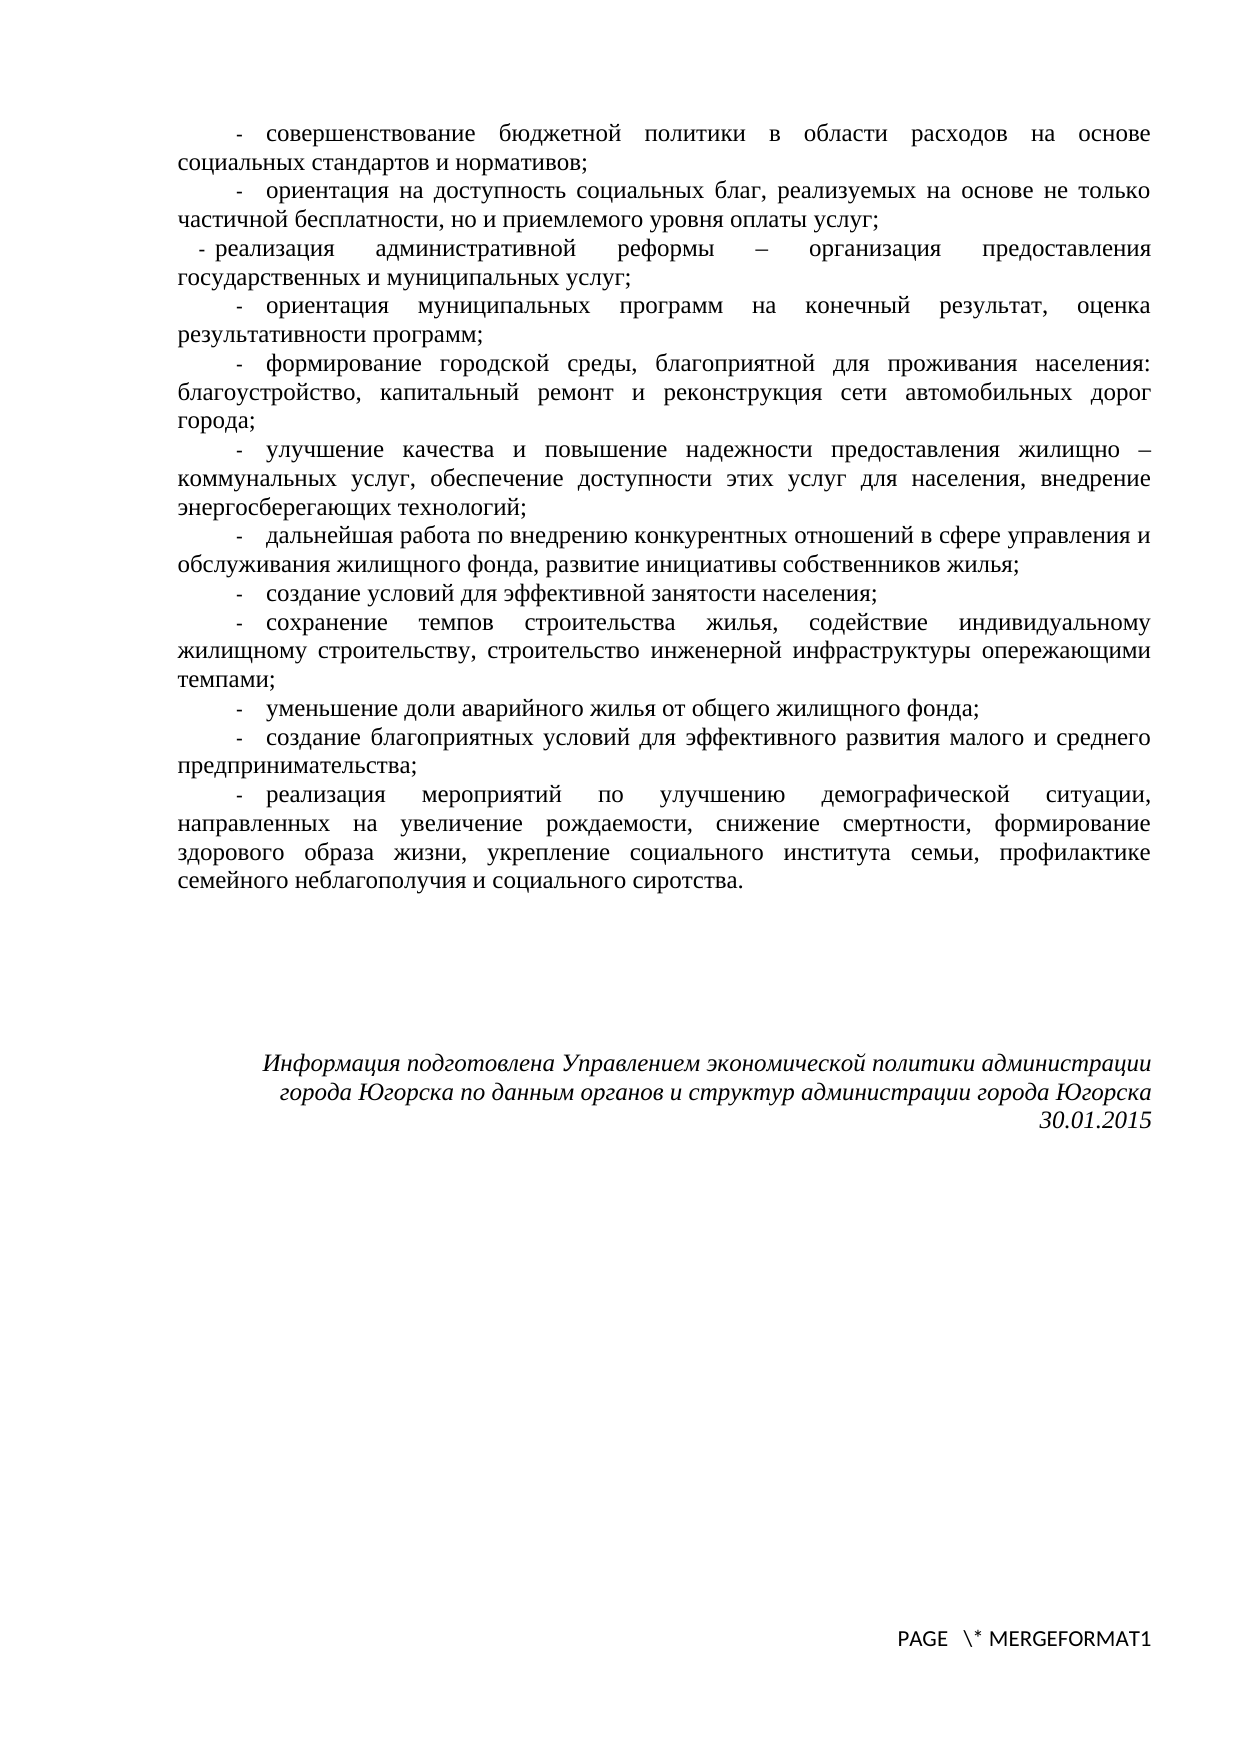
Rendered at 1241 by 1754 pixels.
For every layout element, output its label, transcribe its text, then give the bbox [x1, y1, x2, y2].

list ориентация на доступность социальных благ, реализуемых на основе не только частичной бесплатности, но и приемлемого уровня оплаты услуг; [177, 176, 1152, 233]
list создание условий для эффективной занятости населения; [177, 578, 1152, 607]
list совершенствование бюджетной политики в области расходов на основе социальных стандартов и нормативов; [177, 118, 1152, 176]
list формирование городской среды, благоприятной для проживания населения: благоустройство, капитальный ремонт и реконструкция сети автомобильных дорог города; [177, 348, 1152, 434]
list дальнейшая работа по внедрению конкурентных отношений в сфере управления и обслуживания жилищного фонда, развитие инициативы собственников жилья; [177, 521, 1152, 578]
list сохранение темпов строительства жилья, содействие индивидуальному жилищному строительству, строительство инженерной инфраструктуры опережающими темпами; [177, 607, 1152, 693]
text Информация подготовлена Управлением экономической политики администрации города Югорска по данным органов и структур администрации города Югорска 30.01.2015 [177, 1048, 1152, 1134]
list уменьшение доли аварийного жилья от общего жилищного фонда; [177, 693, 1152, 722]
list ориентация муниципальных программ на конечный результат, оценка результативности программ; [177, 291, 1152, 348]
list улучшение качества и повышение надежности предоставления жилищно – коммунальных услуг, обеспечение доступности этих услуг для населения, внедрение энергосберегающих технологий; [177, 434, 1152, 521]
list создание благоприятных условий для эффективного развития малого и среднего предпринимательства; [177, 722, 1152, 779]
list реализация мероприятий по улучшению демографической ситуации, направленных на увеличение рождаемости, снижение смертности, формирование здорового образа жизни, укрепление социального института семьи, профилактике семейного неблагополучия и социального сиротства. [177, 779, 1152, 894]
list реализация административной реформы – организация предоставления государственных и муниципальных услуг; [177, 233, 1152, 291]
